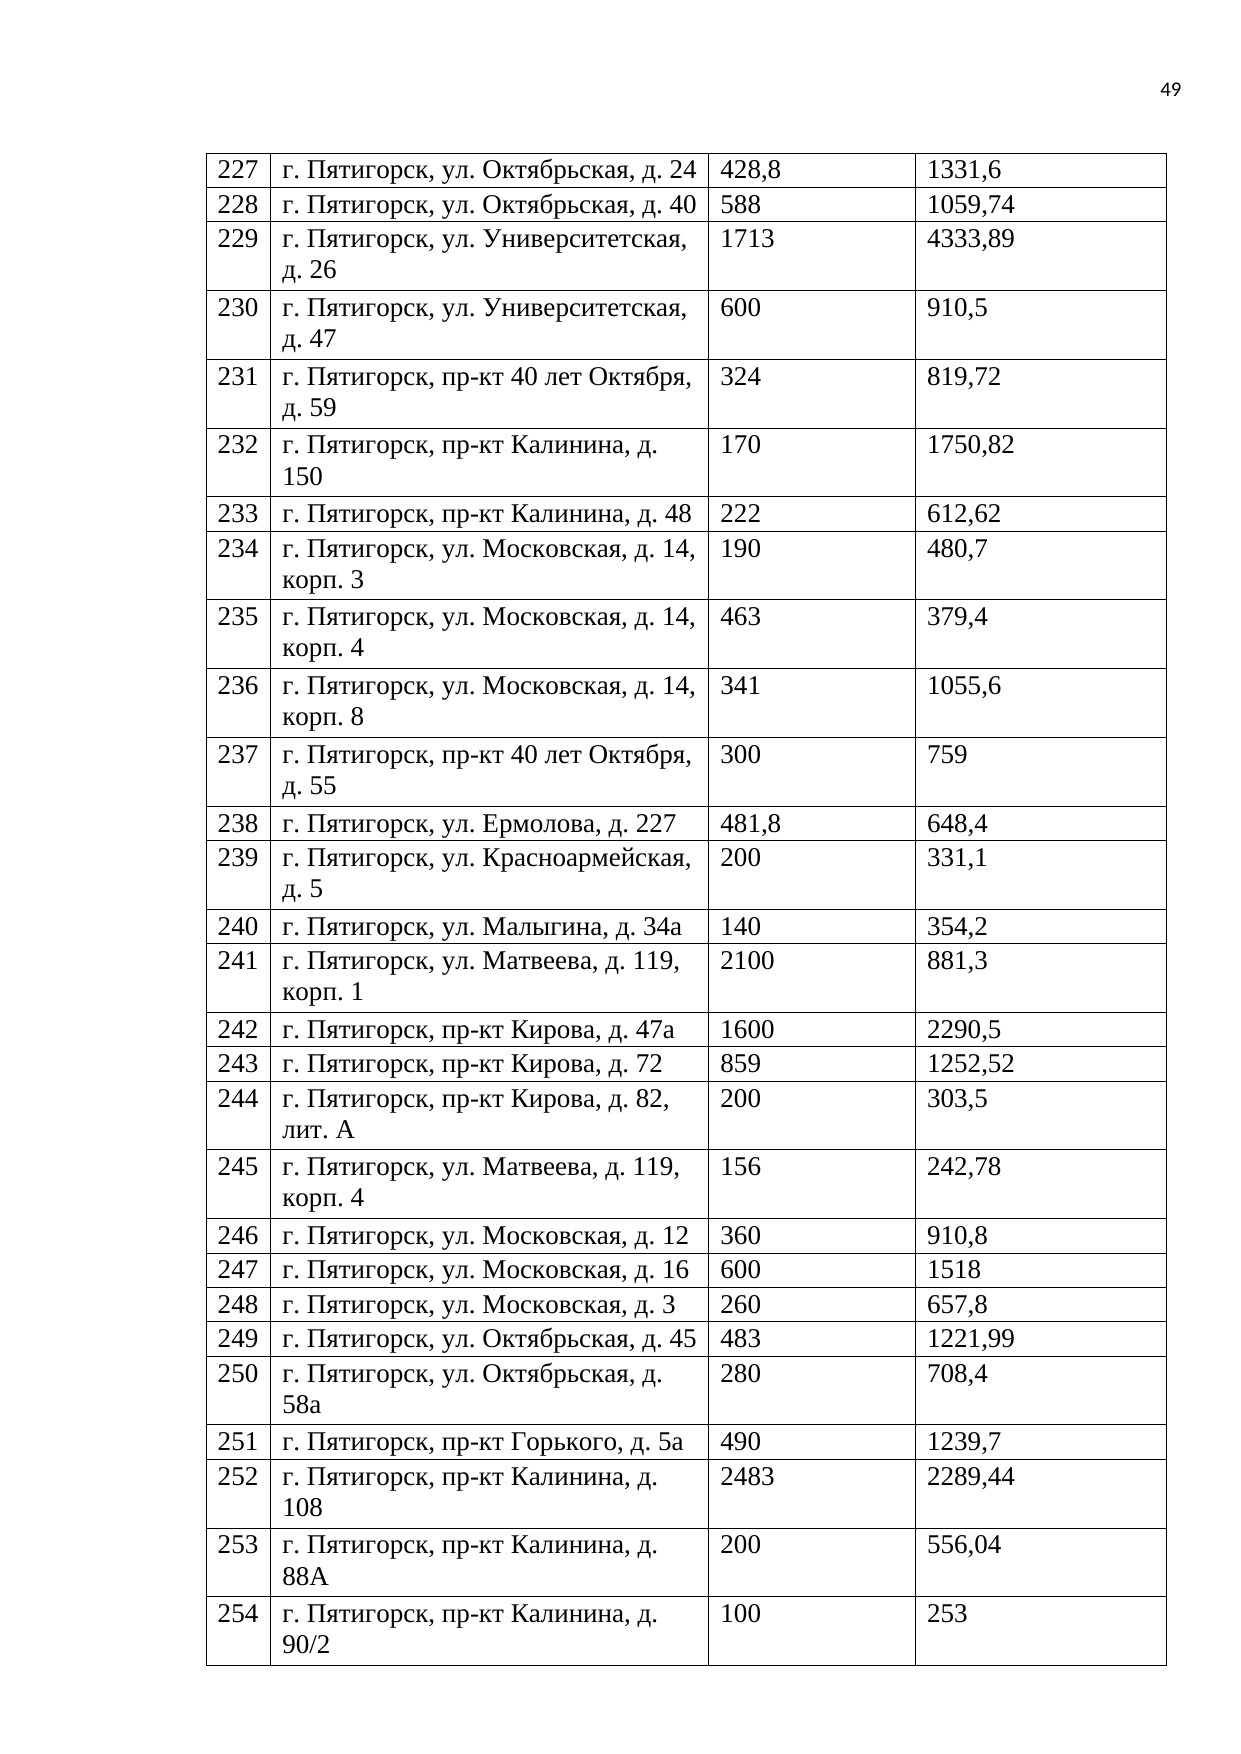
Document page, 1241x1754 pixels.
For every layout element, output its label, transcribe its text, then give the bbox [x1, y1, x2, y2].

table_cell г. Пятигорск, ул. Октябрьская, д. 45 [271, 1322, 708, 1356]
table_cell 480,7 [916, 532, 1166, 599]
table_cell 657,8 [916, 1288, 1166, 1321]
table_cell г. Пятигорск, ул. Московская, д. 14, корп. 4 [271, 600, 708, 668]
table_cell г. Пятигорск, ул. Октябрьская, д. 40 [271, 188, 708, 221]
table_cell г. Пятигорск, ул. Московская, д. 14, корп. 3 [271, 532, 708, 599]
table_cell 331,1 [916, 841, 1166, 909]
table_cell 246 [207, 1219, 270, 1252]
table_cell 481,8 [709, 807, 915, 840]
table_cell г. Пятигорск, пр-кт Калинина, д. 150 [271, 429, 708, 496]
table_cell 239 [207, 841, 270, 909]
table_cell г. Пятигорск, ул. Университетская, д. 47 [271, 291, 708, 359]
table_cell 260 [709, 1288, 915, 1321]
table_cell 156 [709, 1150, 915, 1218]
table_cell 759 [916, 738, 1166, 806]
table_cell 1221,99 [916, 1322, 1166, 1356]
table_cell 1059,74 [916, 188, 1166, 221]
table_cell 254 [207, 1597, 270, 1665]
table_cell 253 [207, 1529, 270, 1596]
table_cell 248 [207, 1288, 270, 1321]
table_cell 708,4 [916, 1357, 1166, 1424]
table_cell 428,8 [709, 154, 915, 187]
table_cell г. Пятигорск, пр-кт Горького, д. 5а [271, 1425, 708, 1459]
table_cell г. Пятигорск, ул. Красноармейская, д. 5 [271, 841, 708, 909]
table_cell 190 [709, 532, 915, 599]
table_cell 1600 [709, 1013, 915, 1046]
table_cell 556,04 [916, 1529, 1166, 1596]
table_cell г. Пятигорск, ул. Московская, д. 16 [271, 1254, 708, 1287]
table_cell г. Пятигорск, пр-кт 40 лет Октября, д. 59 [271, 360, 708, 427]
table_cell 881,3 [916, 944, 1166, 1012]
table_cell 230 [207, 291, 270, 359]
table_cell 250 [207, 1357, 270, 1424]
table_cell 252 [207, 1460, 270, 1527]
table_cell г. Пятигорск, пр-кт Калинина, д. 88А [271, 1529, 708, 1596]
table_cell 354,2 [916, 910, 1166, 943]
table_cell 242,78 [916, 1150, 1166, 1218]
table_cell г. Пятигорск, ул. Московская, д. 3 [271, 1288, 708, 1321]
table_cell г. Пятигорск, ул. Малыгина, д. 34а [271, 910, 708, 943]
table_cell 612,62 [916, 497, 1166, 531]
table_cell 238 [207, 807, 270, 840]
table_cell 200 [709, 841, 915, 909]
table_cell 170 [709, 429, 915, 496]
table_cell 600 [709, 291, 915, 359]
table_cell г. Пятигорск, пр-кт Калинина, д. 48 [271, 497, 708, 531]
table_cell 1750,82 [916, 429, 1166, 496]
table_cell 1518 [916, 1254, 1166, 1287]
table_cell 236 [207, 669, 270, 737]
table_cell 222 [709, 497, 915, 531]
table_cell 229 [207, 222, 270, 290]
table_cell 234 [207, 532, 270, 599]
table_cell 341 [709, 669, 915, 737]
table_cell 235 [207, 600, 270, 668]
table_cell 200 [709, 1082, 915, 1149]
table_cell 379,4 [916, 600, 1166, 668]
table_cell 100 [709, 1597, 915, 1665]
table_cell 227 [207, 154, 270, 187]
table_cell г. Пятигорск, ул. Московская, д. 14, корп. 8 [271, 669, 708, 737]
table_cell 600 [709, 1254, 915, 1287]
table_cell 233 [207, 497, 270, 531]
table_cell г. Пятигорск, ул. Октябрьская, д. 24 [271, 154, 708, 187]
table_cell 253 [916, 1597, 1166, 1665]
table_cell 4333,89 [916, 222, 1166, 290]
table_cell 648,4 [916, 807, 1166, 840]
table_cell 324 [709, 360, 915, 427]
table_cell 247 [207, 1254, 270, 1287]
table_cell 280 [709, 1357, 915, 1424]
table_cell г. Пятигорск, пр-кт Кирова, д. 72 [271, 1047, 708, 1081]
table_cell 490 [709, 1425, 915, 1459]
table_cell 249 [207, 1322, 270, 1356]
table_cell 228 [207, 188, 270, 221]
table_cell 245 [207, 1150, 270, 1218]
table_cell 910,5 [916, 291, 1166, 359]
table_cell 588 [709, 188, 915, 221]
table_cell г. Пятигорск, пр-кт Калинина, д. 108 [271, 1460, 708, 1527]
table_cell 300 [709, 738, 915, 806]
table_cell г. Пятигорск, ул. Ермолова, д. 227 [271, 807, 708, 840]
table_cell 1331,6 [916, 154, 1166, 187]
table_cell 240 [207, 910, 270, 943]
table_cell 243 [207, 1047, 270, 1081]
table_cell 2483 [709, 1460, 915, 1527]
table_cell 200 [709, 1529, 915, 1596]
table_cell 241 [207, 944, 270, 1012]
table_cell г. Пятигорск, ул. Университетская, д. 26 [271, 222, 708, 290]
table_cell 2289,44 [916, 1460, 1166, 1527]
table_cell г. Пятигорск, пр-кт 40 лет Октября, д. 55 [271, 738, 708, 806]
table_cell 859 [709, 1047, 915, 1081]
table_cell 483 [709, 1322, 915, 1356]
table_cell 1055,6 [916, 669, 1166, 737]
table_cell 910,8 [916, 1219, 1166, 1252]
table_cell г. Пятигорск, ул. Октябрьская, д. 58а [271, 1357, 708, 1424]
table_cell г. Пятигорск, пр-кт Кирова, д. 47а [271, 1013, 708, 1046]
table_cell 1239,7 [916, 1425, 1166, 1459]
table_cell 251 [207, 1425, 270, 1459]
table_cell г. Пятигорск, ул. Московская, д. 12 [271, 1219, 708, 1252]
table_cell 1252,52 [916, 1047, 1166, 1081]
table_cell г. Пятигорск, ул. Матвеева, д. 119, корп. 4 [271, 1150, 708, 1218]
table_cell 303,5 [916, 1082, 1166, 1149]
table_cell г. Пятигорск, пр-кт Кирова, д. 82, лит. А [271, 1082, 708, 1149]
table_cell 237 [207, 738, 270, 806]
table_cell 231 [207, 360, 270, 427]
table_cell 2290,5 [916, 1013, 1166, 1046]
table_cell 232 [207, 429, 270, 496]
table_cell г. Пятигорск, ул. Матвеева, д. 119, корп. 1 [271, 944, 708, 1012]
table_cell 140 [709, 910, 915, 943]
table_cell г. Пятигорск, пр-кт Калинина, д. 90/2 [271, 1597, 708, 1665]
table_cell 1713 [709, 222, 915, 290]
table_cell 244 [207, 1082, 270, 1149]
table_cell 819,72 [916, 360, 1166, 427]
table_cell 463 [709, 600, 915, 668]
table_cell 242 [207, 1013, 270, 1046]
table_cell 2100 [709, 944, 915, 1012]
table_cell 360 [709, 1219, 915, 1252]
